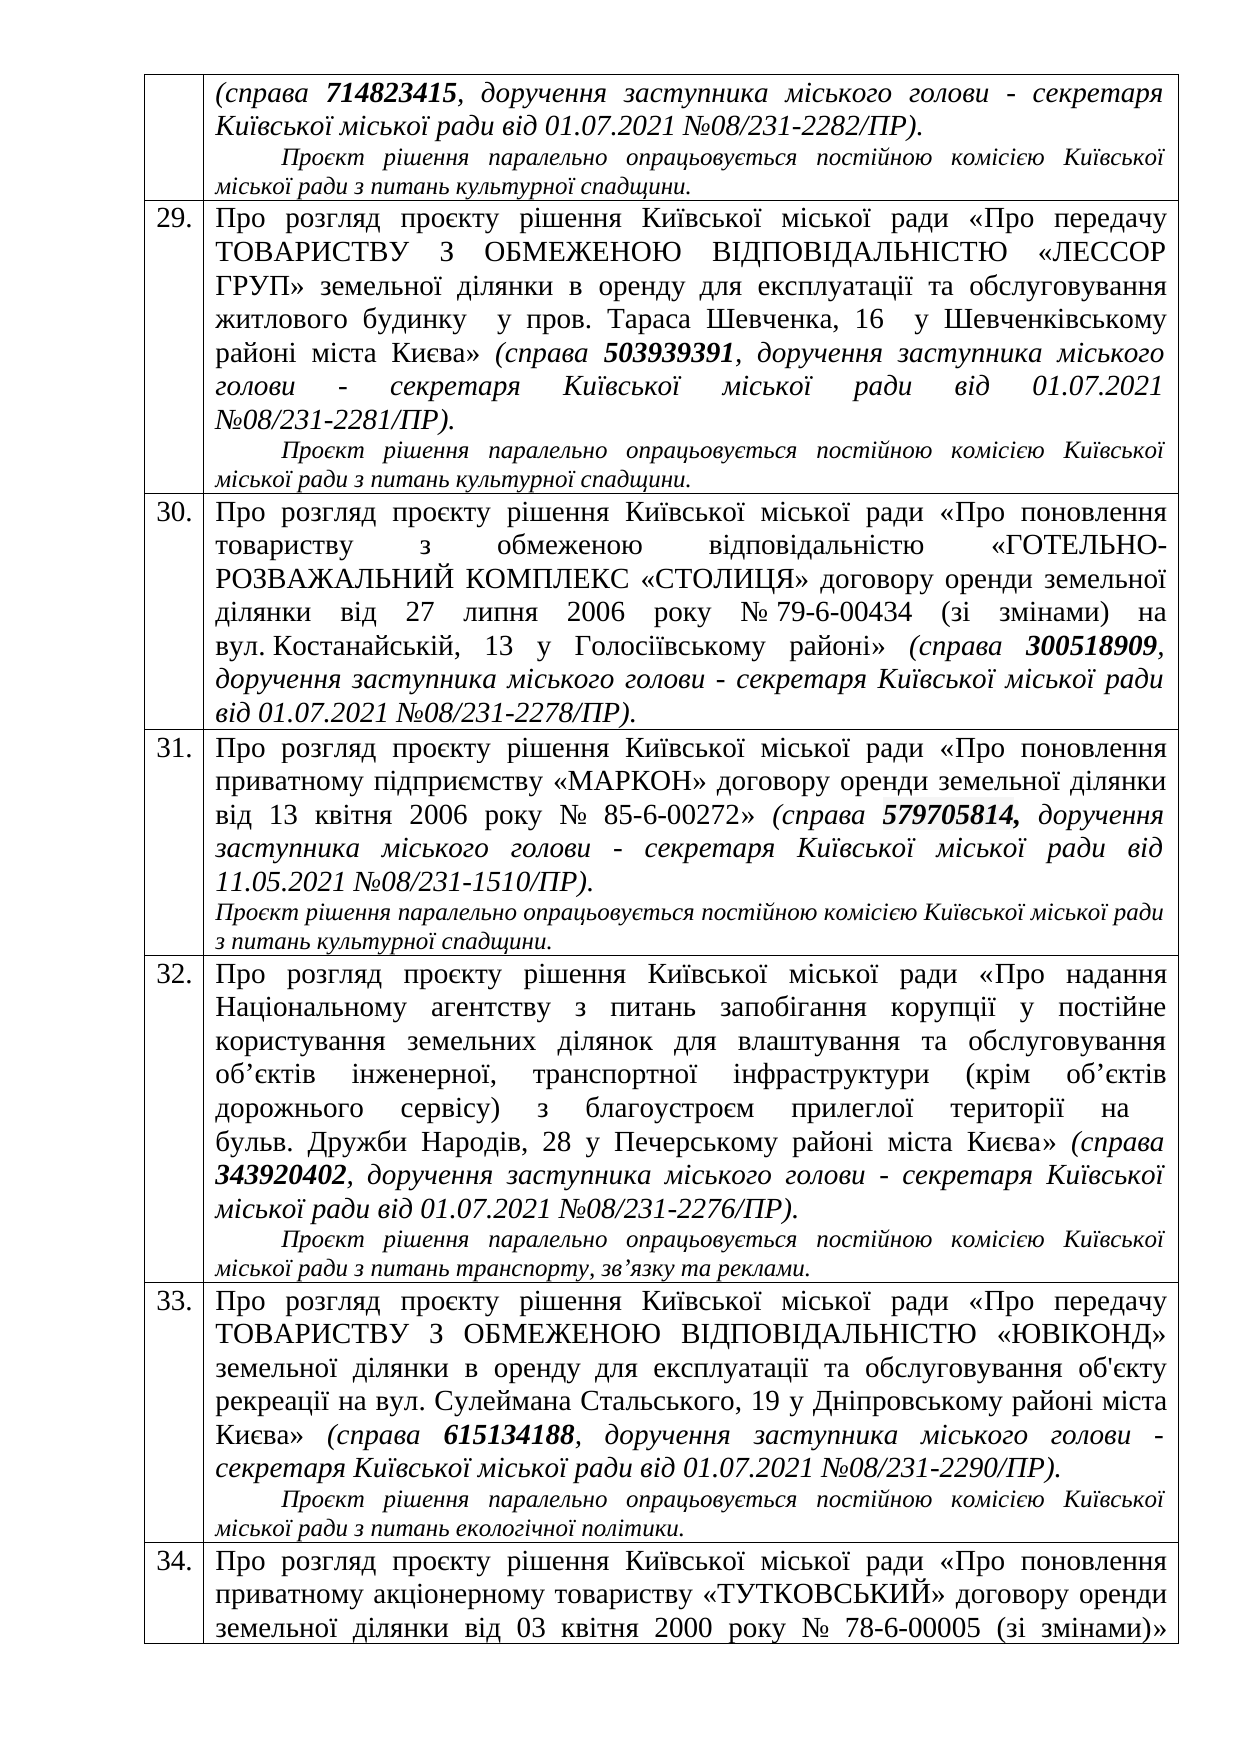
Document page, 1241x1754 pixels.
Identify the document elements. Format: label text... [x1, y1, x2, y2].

table_cell [145, 956, 203, 1282]
table_cell Про розгляд проєкту рішення Київської міської ради «Про поновлення товариству з обмеженою відповідальністю «ГОТЕЛЬНО-РОЗВАЖАЛЬНИЙ КОМПЛЕКС «СТОЛИЦЯ» договору оренди земельної ділянки від 27 липня 2006 року № 79-6-00434 (зі змінами) на вул. Костанайській, 13 у Голосіївському районі» (справа 300518909, доручення заступника міського голови - секретаря Київської міської ради від 01.07.2021 №08/231-2278/ПР). [204, 494, 1178, 729]
table_cell Про розгляд проєкту рішення Київської міської ради «Про поновлення приватному підприємству «МАРКОН» договору оренди земельної ділянки від 13 квітня 2006 року № 85-6-00272» (справа 579705814, доручення заступника міського голови - секретаря Київської міської ради від 11.05.2021 №08/231-1510/ПР). Проєкт рішення паралельно опрацьовується постійною комісією Київської міської ради з питань культурної спадщини. [204, 730, 1178, 955]
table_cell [204, 75, 1178, 199]
table_cell [145, 201, 203, 493]
table_cell Про розгляд проєкту рішення Київської міської ради «Про надання Національному агентству з питань запобігання корупції у постійне користування земельних ділянок для влаштування та обслуговування об’єктів інженерної, транспортної інфраструктури (крім об’єктів дорожнього сервісу) з благоустроєм прилеглої території на бульв. Дружби Народів, 28 у Печерському районі міста Києва» (справа 343920402, доручення заступника міського голови - секретаря Київської міської ради від 01.07.2021 №08/231-2276/ПР). Проєкт рішення паралельно опрацьовується постійною комісією Київської міської ради з питань транспорту, зв’язку та реклами. [204, 956, 1178, 1282]
table_cell [145, 1283, 203, 1542]
table_cell [145, 1543, 203, 1643]
table_cell Про розгляд проєкту рішення Київської міської ради «Про передачу ТОВАРИСТВУ З ОБМЕЖЕНОЮ ВІДПОВІДАЛЬНІСТЮ «ЛЕССОР ГРУП» земельної ділянки в оренду для експлуатації та обслуговування житлового будинку у пров. Тараса Шевченка, 16 у Шевченківському районі міста Києва» (справа 503939391, доручення заступника міського голови - секретаря Київської міської ради від 01.07.2021 №08/231-2281/ПР). Проєкт рішення паралельно опрацьовується постійною комісією Київської міської ради з питань культурної спадщини. [204, 201, 1178, 493]
table_cell [145, 75, 203, 199]
table_cell [145, 494, 203, 729]
table_cell Про розгляд проєкту рішення Київської міської ради «Про передачу ТОВАРИСТВУ З ОБМЕЖЕНОЮ ВІДПОВІДАЛЬНІСТЮ «ЮВІКОНД» земельної ділянки в оренду для експлуатації та обслуговування об'єкту рекреації на вул. Сулеймана Стальського, 19 у Дніпровському районі міста Києва» (справа 615134188, доручення заступника міського голови - секретаря Київської міської ради від 01.07.2021 №08/231-2290/ПР). Проєкт рішення паралельно опрацьовується постійною комісією Київської міської ради з питань екологічної політики. [204, 1283, 1178, 1542]
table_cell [204, 1543, 1178, 1643]
table_cell [145, 730, 203, 955]
